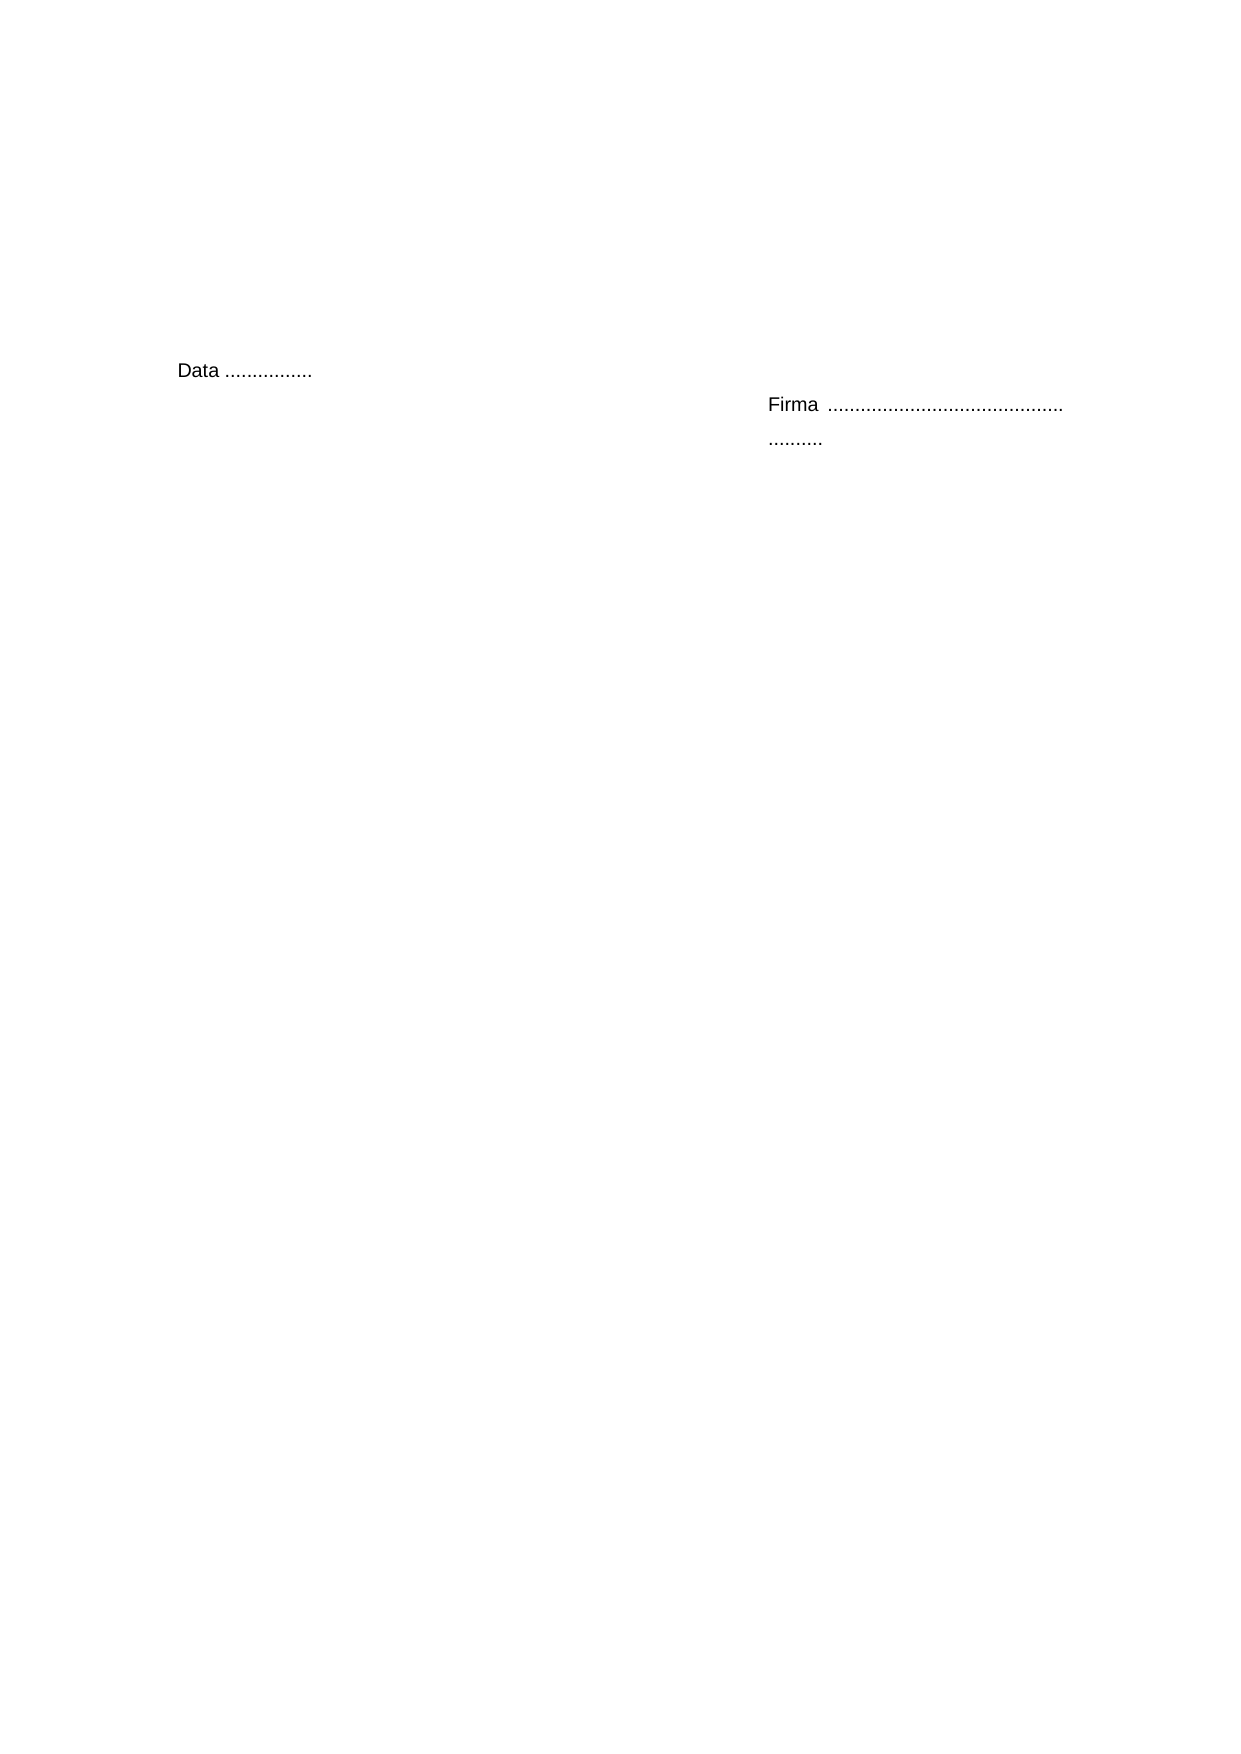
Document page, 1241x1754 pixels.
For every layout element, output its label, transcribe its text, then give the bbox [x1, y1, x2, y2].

text Data ................ [177, 359, 1064, 382]
text Firma ..................................................... [768, 393, 1064, 450]
